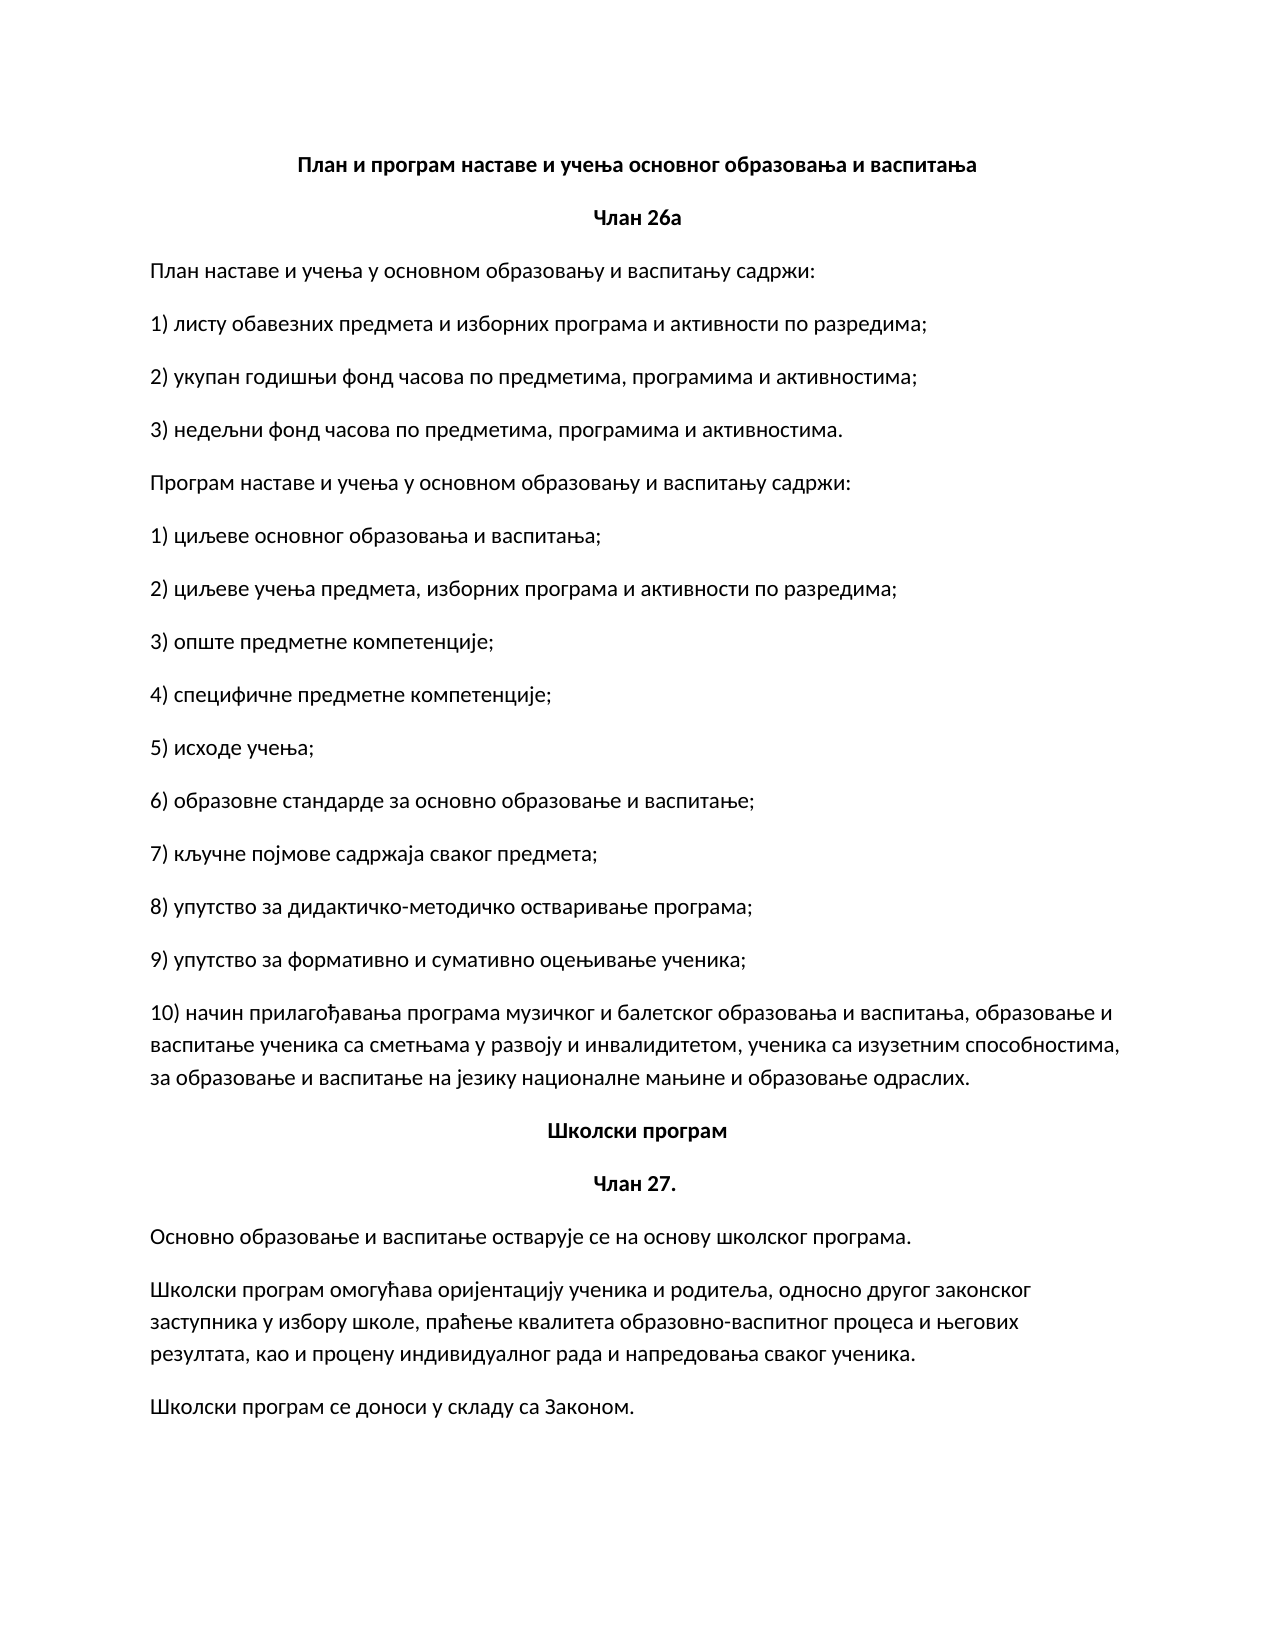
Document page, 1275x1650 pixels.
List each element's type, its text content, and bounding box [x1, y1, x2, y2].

text План наставе и учења у основном образовању и васпитању садржи: [150, 256, 1125, 284]
text 5) исходе учења; [150, 733, 1125, 761]
text 10) начин прилагођавања програма музичког и балетског образовања и васпитања, образовање и васпитање ученика са сметњама у развоју и инвалидитетом, ученика са изузетним способностима, за образовање и васпитање на језику националне мањине и образовање одраслих. [150, 998, 1125, 1091]
text 2) циљеве учења предмета, изборних програма и активности по разредима; [150, 574, 1125, 602]
text 7) кључне појмове садржаја сваког предмета; [150, 839, 1125, 867]
text Члан 27. ﻿ [150, 1169, 1125, 1197]
text 1) циљеве основног образовања и васпитања; [150, 521, 1125, 549]
text Школски програм се доноси у складу са Законом. [150, 1392, 1125, 1420]
text Програм наставе и учења у основном образовању и васпитању садржи: [150, 468, 1125, 496]
text 6) образовне стандарде за основно образовање и васпитање; [150, 786, 1125, 814]
text Школски програм омогућава оријентацију ученика и родитеља, односно другог законског заступника у избору школе, праћење квалитета образовно-васпитног процеса и његових резултата, као и процену индивидуалног рада и напредовања сваког ученика. [150, 1275, 1125, 1367]
text 4) специфичне предметне компетенције; [150, 680, 1125, 708]
text 3) недељни фонд часова по предметима, програмима и активностима. [150, 415, 1125, 443]
text План и програм наставе и учења основног образовања и васпитања [150, 150, 1125, 178]
text 2) укупан годишњи фонд часова по предметима, програмима и активностима; [150, 362, 1125, 390]
text Члан 26а [150, 203, 1125, 231]
text 9) упутство за формативно и сумативно оцењивање ученика; [150, 945, 1125, 973]
text Основно образовање и васпитање остварује се на основу школског програма. [150, 1222, 1125, 1250]
text Школски програм [150, 1116, 1125, 1144]
text 8) упутство за дидактичко-методичко остваривање програма; [150, 892, 1125, 920]
text 3) опште предметне компетенције; [150, 627, 1125, 655]
text 1) листу обавезних предмета и изборних програма и активности по разредима; [150, 309, 1125, 337]
